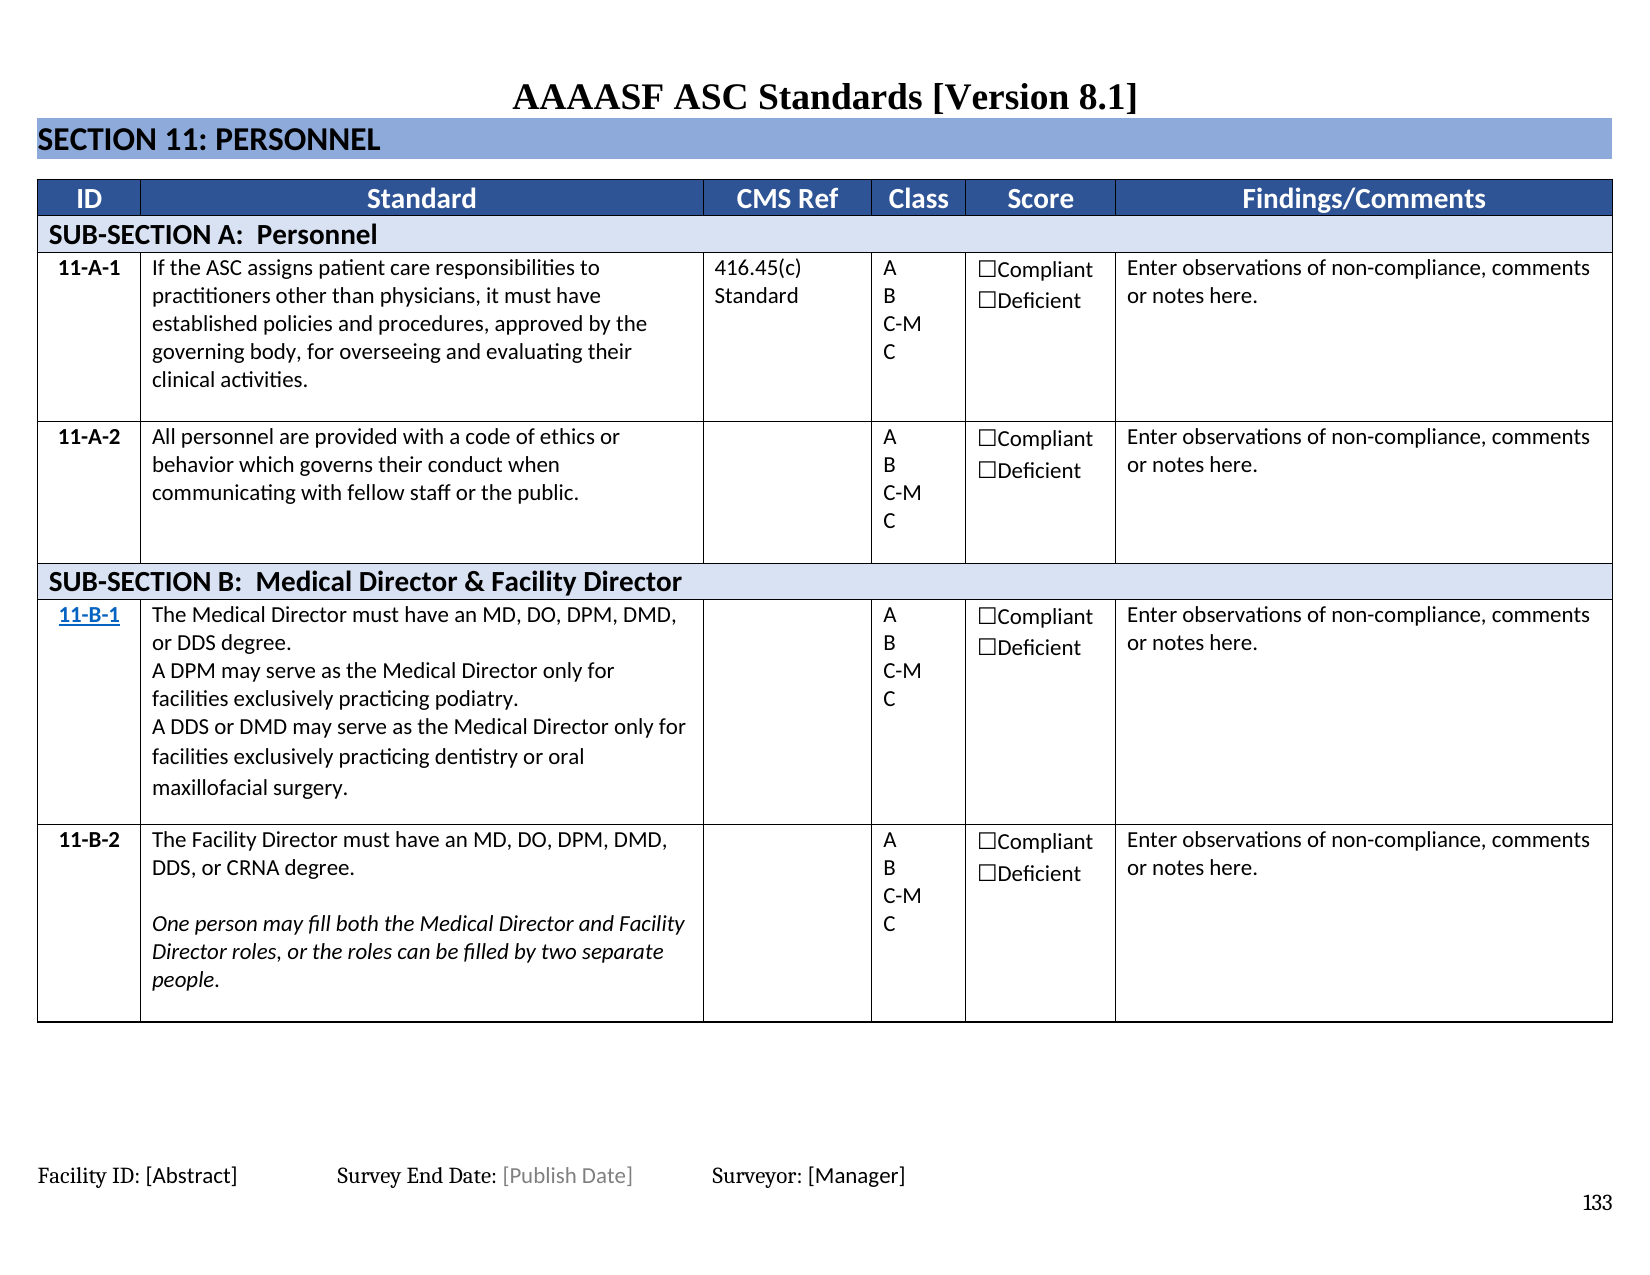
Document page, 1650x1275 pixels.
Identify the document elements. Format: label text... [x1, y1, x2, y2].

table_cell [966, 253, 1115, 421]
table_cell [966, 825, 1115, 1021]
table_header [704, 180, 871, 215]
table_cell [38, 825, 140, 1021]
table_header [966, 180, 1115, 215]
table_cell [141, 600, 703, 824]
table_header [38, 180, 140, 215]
text SECTION 11: PERSONNEL [37, 118, 1612, 159]
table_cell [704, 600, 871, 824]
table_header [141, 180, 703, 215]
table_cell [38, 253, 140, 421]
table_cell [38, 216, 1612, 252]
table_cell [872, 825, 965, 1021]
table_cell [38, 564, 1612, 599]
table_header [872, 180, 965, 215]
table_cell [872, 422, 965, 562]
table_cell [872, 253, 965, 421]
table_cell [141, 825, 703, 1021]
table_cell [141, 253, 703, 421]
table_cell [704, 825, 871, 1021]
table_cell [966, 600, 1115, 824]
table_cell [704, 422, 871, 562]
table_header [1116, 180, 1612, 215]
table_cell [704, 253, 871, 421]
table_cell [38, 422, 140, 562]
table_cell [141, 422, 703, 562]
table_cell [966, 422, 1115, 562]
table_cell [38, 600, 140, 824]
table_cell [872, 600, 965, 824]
